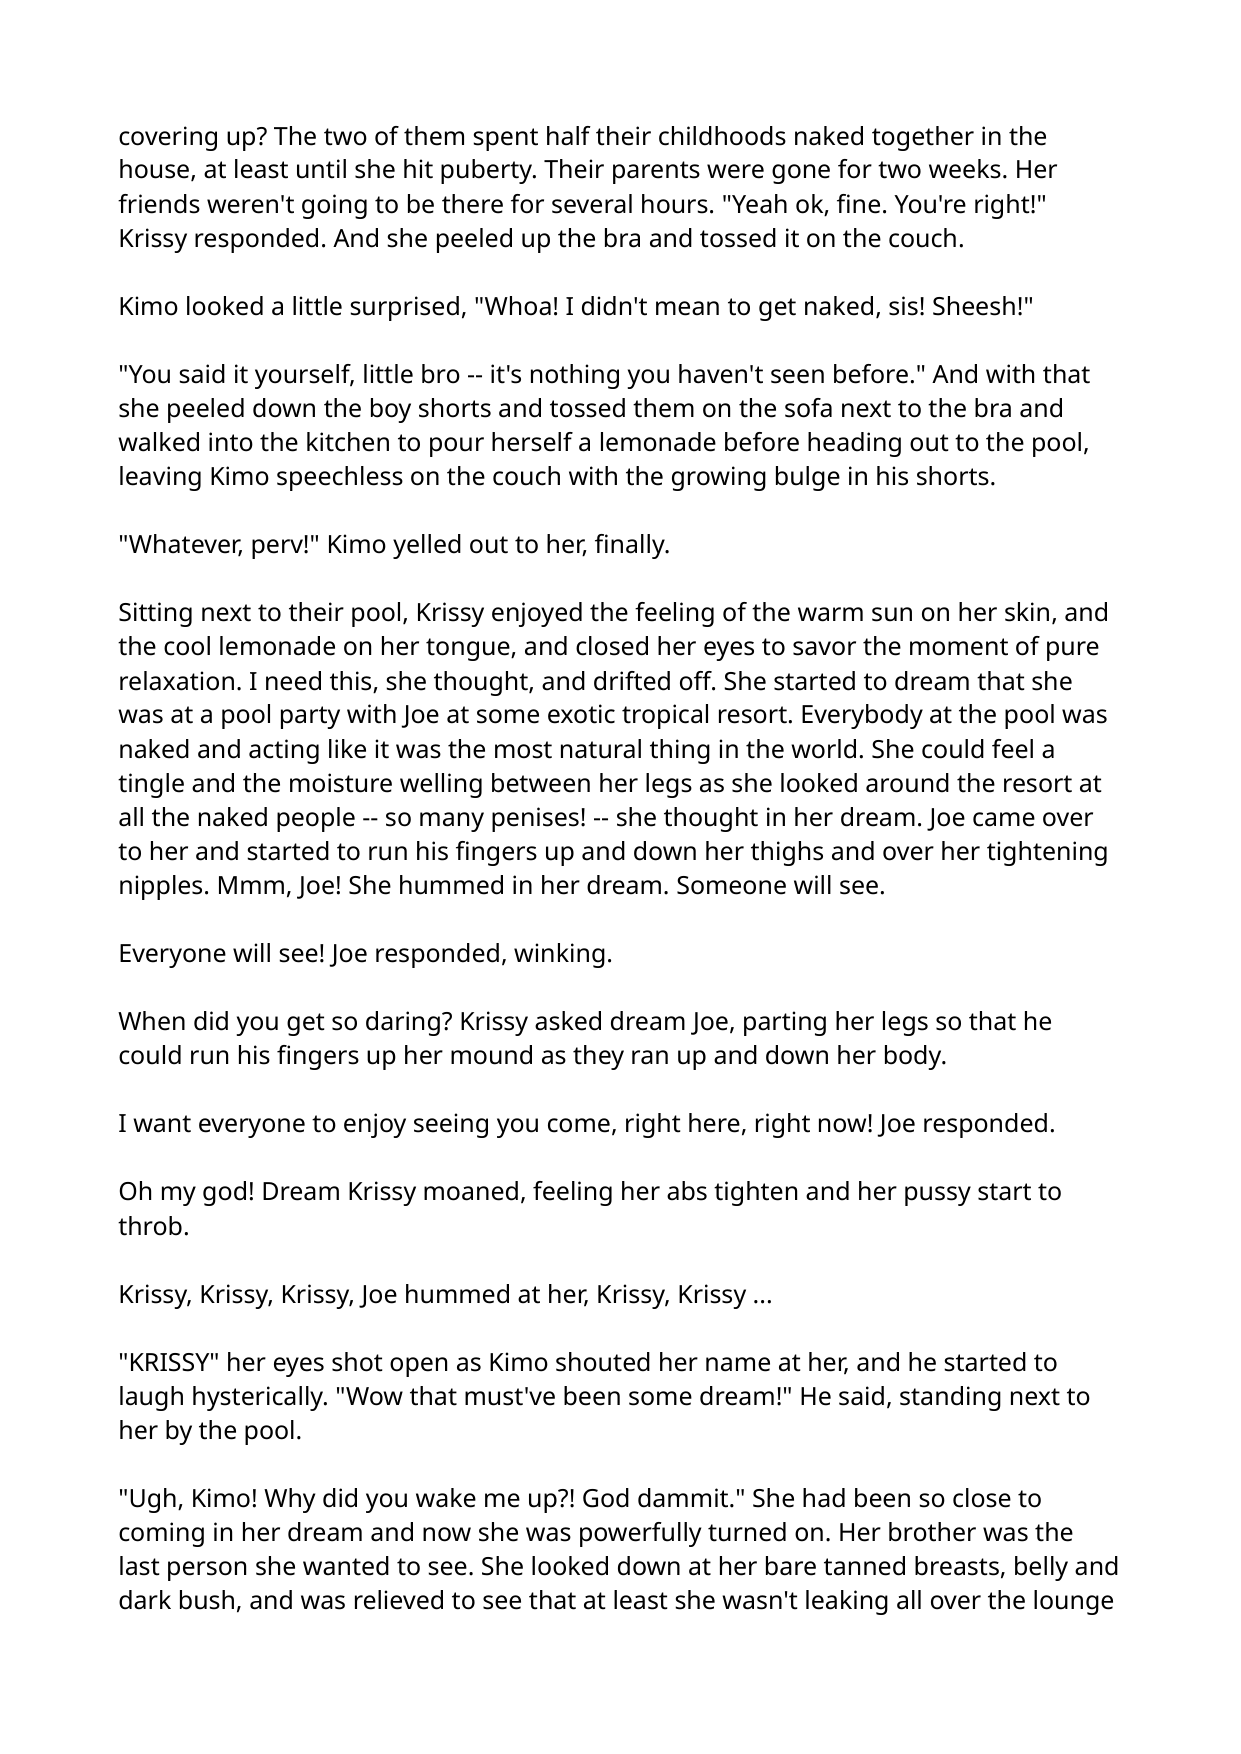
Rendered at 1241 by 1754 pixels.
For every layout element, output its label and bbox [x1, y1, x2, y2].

text [118, 118, 1122, 1617]
